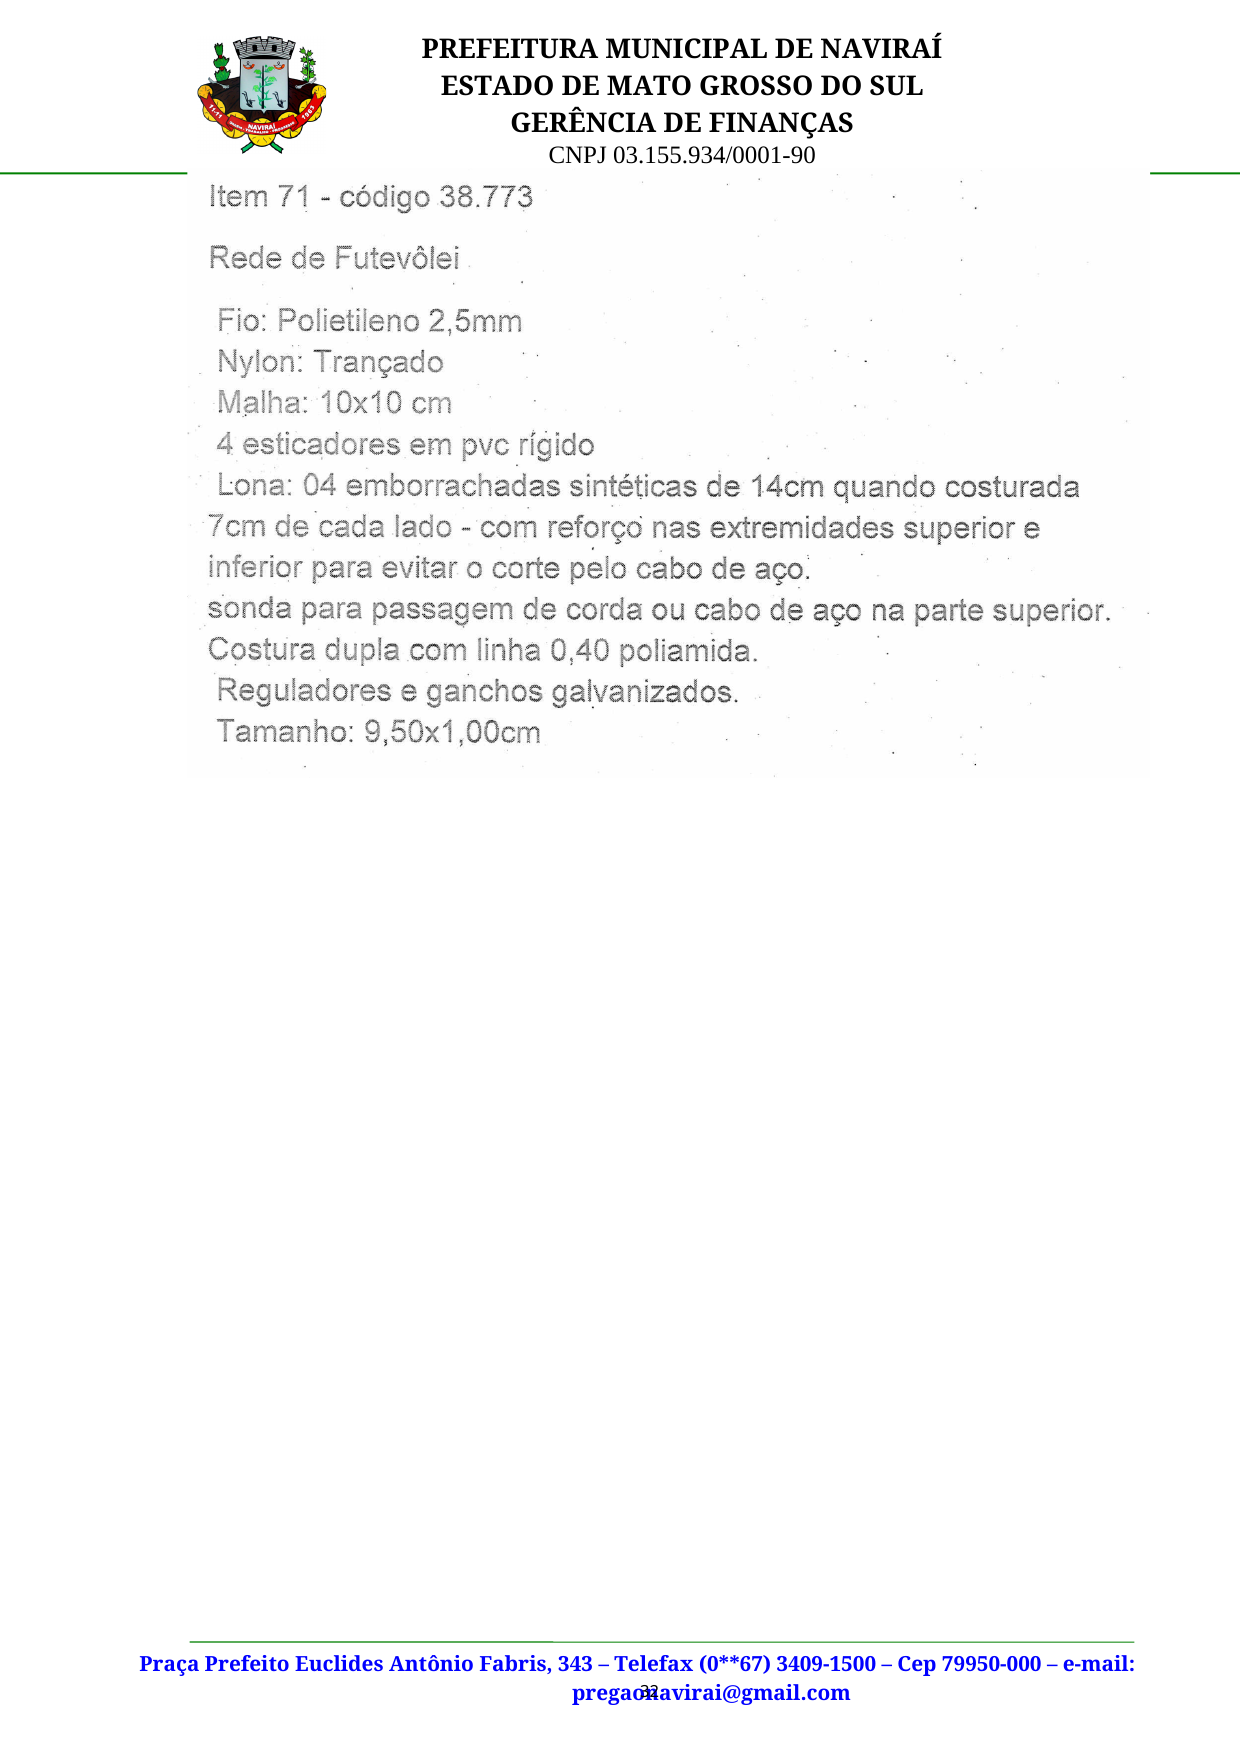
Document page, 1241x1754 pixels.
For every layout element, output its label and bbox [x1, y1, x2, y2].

picture [197, 36, 327, 154]
picture [187, 168, 1150, 778]
